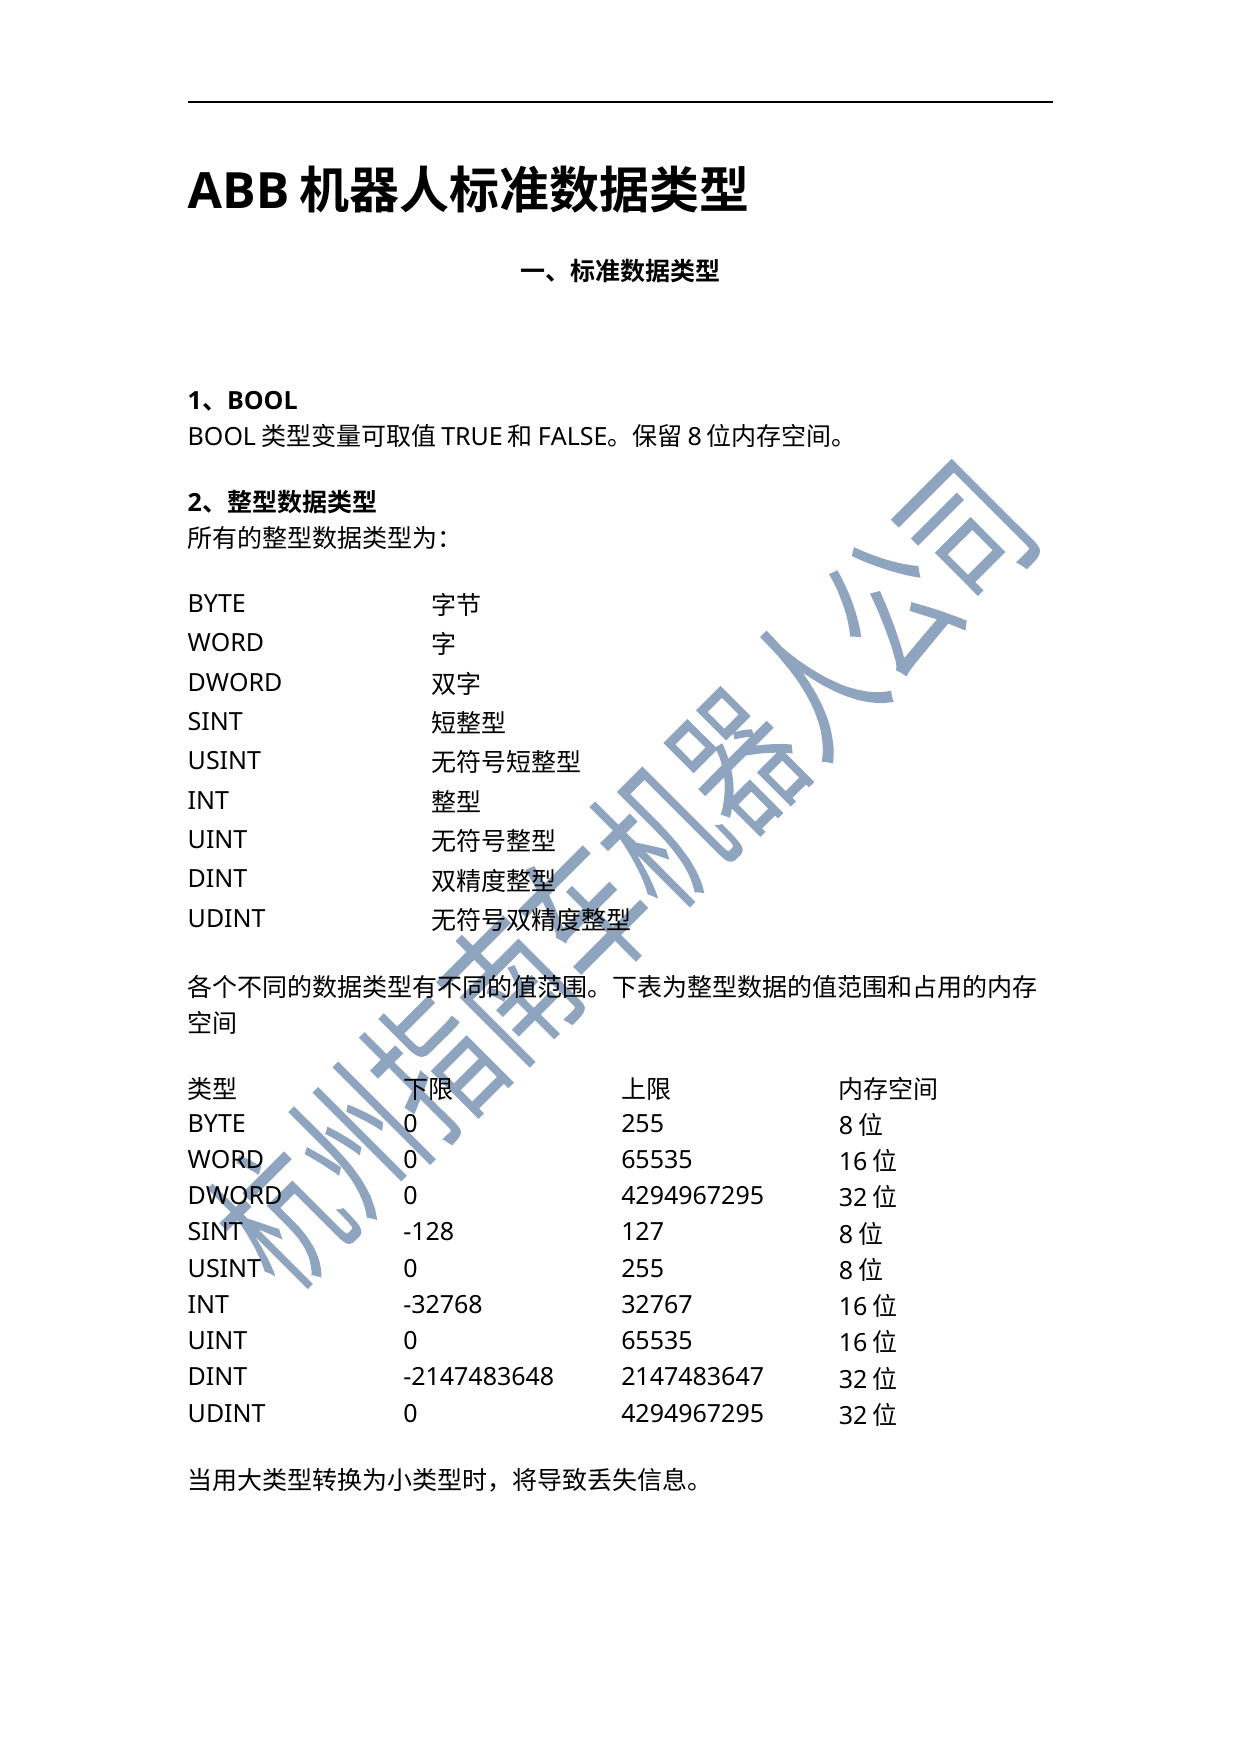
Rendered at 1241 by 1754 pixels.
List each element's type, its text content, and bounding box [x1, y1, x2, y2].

table_cell 65535 [621, 1323, 839, 1359]
table_cell INT [188, 1287, 403, 1323]
table_cell 16位 [839, 1287, 1053, 1323]
table_cell 65535 [621, 1142, 839, 1178]
table_cell 0 [403, 1323, 621, 1359]
table_cell UDINT [186, 899, 429, 938]
table_cell UINT [186, 820, 429, 859]
table_cell UDINT [188, 1395, 403, 1432]
table_cell 双字 [430, 663, 1061, 702]
table_header BYTE [186, 584, 429, 623]
table_header 上限 [621, 1069, 839, 1105]
table_cell DINT [186, 860, 429, 899]
text 各个不同的数据类型有不同的值范围。下表为整型数据的值范围和占用的内存空间 [187, 967, 1053, 1040]
table_header 字节 [430, 584, 1061, 623]
table_cell SINT [188, 1214, 403, 1250]
table_cell 32位 [839, 1395, 1053, 1432]
table_cell -128 [403, 1214, 621, 1250]
table_header 内存空间 [839, 1069, 1053, 1105]
table_cell SINT [186, 702, 429, 741]
text 1、BOOL BOOL类型变量可取值TRUE和FALSE。保留8位内存空间。 [187, 381, 1053, 453]
table_cell 0 [403, 1250, 621, 1287]
table_cell -2147483648 [403, 1359, 621, 1395]
table_header 类型 [188, 1069, 403, 1105]
table_cell 0 [403, 1142, 621, 1178]
table_cell WORD [186, 623, 429, 663]
table_cell 字 [430, 623, 1061, 663]
table_cell 8位 [839, 1105, 1053, 1142]
table_cell 16位 [839, 1323, 1053, 1359]
table_cell INT [186, 781, 429, 820]
table_cell BYTE [188, 1105, 403, 1142]
table_cell -32768 [403, 1287, 621, 1323]
table_cell DWORD [186, 663, 429, 702]
table_cell DWORD [188, 1178, 403, 1214]
table_cell DINT [188, 1359, 403, 1395]
table_cell WORD [188, 1142, 403, 1178]
table_cell 32位 [839, 1178, 1053, 1214]
table_cell 4294967295 [621, 1395, 839, 1432]
table_cell 8位 [839, 1250, 1053, 1287]
table_cell 0 [403, 1395, 621, 1432]
table_cell 0 [403, 1178, 621, 1214]
table_cell 无符号短整型 [430, 741, 1061, 781]
table_cell UINT [188, 1323, 403, 1359]
table_cell 32767 [621, 1287, 839, 1323]
table_cell USINT [188, 1250, 403, 1287]
table_cell 255 [621, 1105, 839, 1142]
table_cell 127 [621, 1214, 839, 1250]
table_cell USINT [186, 741, 429, 781]
table_cell 双精度整型 [430, 860, 1061, 899]
text 2、整型数据类型 所有的整型数据类型为： [187, 482, 1053, 555]
table_cell 32位 [839, 1359, 1053, 1395]
text 一、标准数据类型 [187, 252, 1053, 288]
text 当用大类型转换为小类型时，将导致丢失信息。 [187, 1461, 1053, 1497]
table_cell 无符号整型 [430, 820, 1061, 859]
table_cell 8位 [839, 1214, 1053, 1250]
table_cell 0 [403, 1105, 621, 1142]
table_cell 整型 [430, 781, 1061, 820]
table_cell 无符号双精度整型 [430, 899, 1061, 938]
table_cell 255 [621, 1250, 839, 1287]
table_header 下限 [403, 1069, 621, 1105]
table_cell 4294967295 [621, 1178, 839, 1214]
table_cell 短整型 [430, 702, 1061, 741]
text ABB机器人标准数据类型 [187, 150, 1053, 223]
table_cell 2147483647 [621, 1359, 839, 1395]
table_cell 16位 [839, 1142, 1053, 1178]
